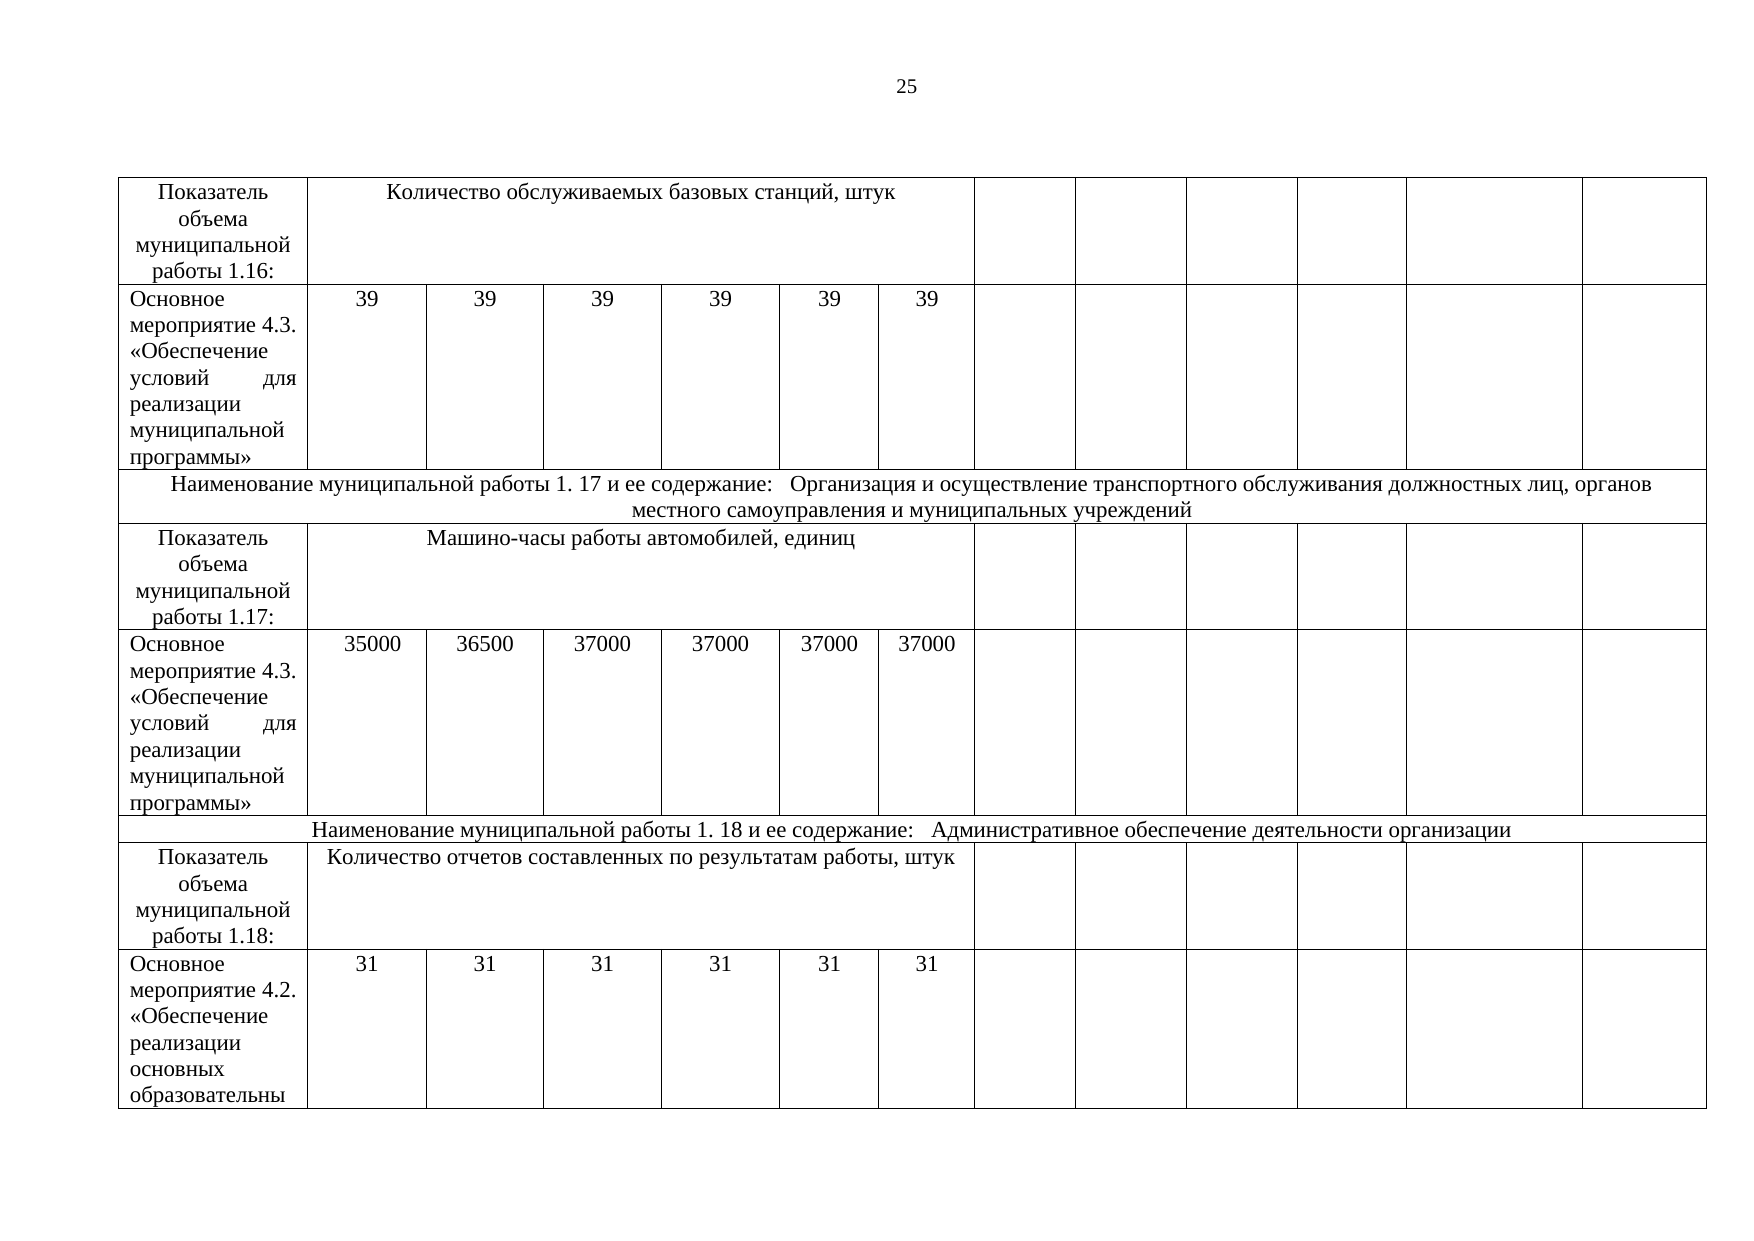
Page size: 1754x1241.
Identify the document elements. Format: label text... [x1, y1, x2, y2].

table_cell 31 [427, 950, 543, 1108]
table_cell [119, 950, 307, 1108]
table_cell [1407, 950, 1582, 1108]
table_cell [1187, 630, 1297, 815]
table_cell Показатель объема муниципальной работы 1.18: [119, 843, 307, 949]
table_cell [975, 178, 1075, 284]
table_cell [1076, 178, 1186, 284]
table_cell [1076, 843, 1186, 949]
table_cell 31 [662, 950, 779, 1108]
table_cell [1583, 630, 1706, 815]
table_cell 37000 [662, 630, 779, 815]
table_cell 39 [544, 285, 661, 469]
table_cell 39 [308, 285, 426, 469]
table_cell 36500 [427, 630, 543, 815]
table_cell 35000 [308, 630, 426, 815]
table_cell [975, 524, 1075, 629]
table_cell Показатель объема муниципальной работы 1.16: [119, 178, 307, 284]
table_cell [975, 950, 1075, 1108]
table_cell [1407, 843, 1582, 949]
table_cell [1298, 178, 1406, 284]
table_cell [1076, 630, 1186, 815]
table_cell Наименование муниципальной работы 1. 17 и ее содержание: Организация и осуществление транспортного обслуживания должностных лиц, органов местного самоуправления и муниципальных учреждений [119, 470, 1706, 523]
table_cell [975, 285, 1075, 469]
table_cell [1187, 178, 1297, 284]
table_cell Основное мероприятие 4.3. «Обеспечение условий для реализации муниципальной программы» [119, 630, 307, 815]
table_cell [1298, 950, 1406, 1108]
table_cell [975, 630, 1075, 815]
table_cell 37000 [879, 630, 974, 815]
table_cell [1076, 950, 1186, 1108]
table_cell [1298, 524, 1406, 629]
table_cell [1187, 843, 1297, 949]
table_cell [1407, 178, 1582, 284]
table_cell [1298, 285, 1406, 469]
table_cell Основное мероприятие 4.3. «Обеспечение условий для реализации муниципальной программы» [119, 285, 307, 469]
table_cell 39 [780, 285, 878, 469]
table_cell [1298, 843, 1406, 949]
table_cell Машино-часы работы автомобилей, единиц [308, 524, 974, 629]
table_cell 31 [544, 950, 661, 1108]
table_cell 31 [879, 950, 974, 1108]
table_cell 31 [780, 950, 878, 1108]
table_cell 31 [308, 950, 426, 1108]
table_cell [1407, 630, 1582, 815]
table_cell Показатель объема муниципальной работы 1.17: [119, 524, 307, 629]
table_cell [1407, 285, 1582, 469]
table_cell Наименование муниципальной работы 1. 18 и ее содержание: Административное обеспечение деятельности организации [119, 816, 1706, 842]
table_cell [1583, 524, 1706, 629]
table_cell [1298, 630, 1406, 815]
table_cell [1076, 524, 1186, 629]
table_cell [1583, 285, 1706, 469]
table_cell [1583, 950, 1706, 1108]
table_cell 37000 [780, 630, 878, 815]
table_cell 37000 [544, 630, 661, 815]
table_cell 39 [879, 285, 974, 469]
table_cell [1187, 950, 1297, 1108]
table_cell 39 [427, 285, 543, 469]
table_cell 39 [662, 285, 779, 469]
table_cell [1076, 285, 1186, 469]
table_cell [1583, 843, 1706, 949]
table_cell [1187, 285, 1297, 469]
table_cell [1583, 178, 1706, 284]
table_cell [1407, 524, 1582, 629]
table_cell Количество отчетов составленных по результатам работы, штук [308, 843, 974, 949]
table_cell [1187, 524, 1297, 629]
table_cell Количество обслуживаемых базовых станций, штук [308, 178, 974, 284]
table_cell [975, 843, 1075, 949]
